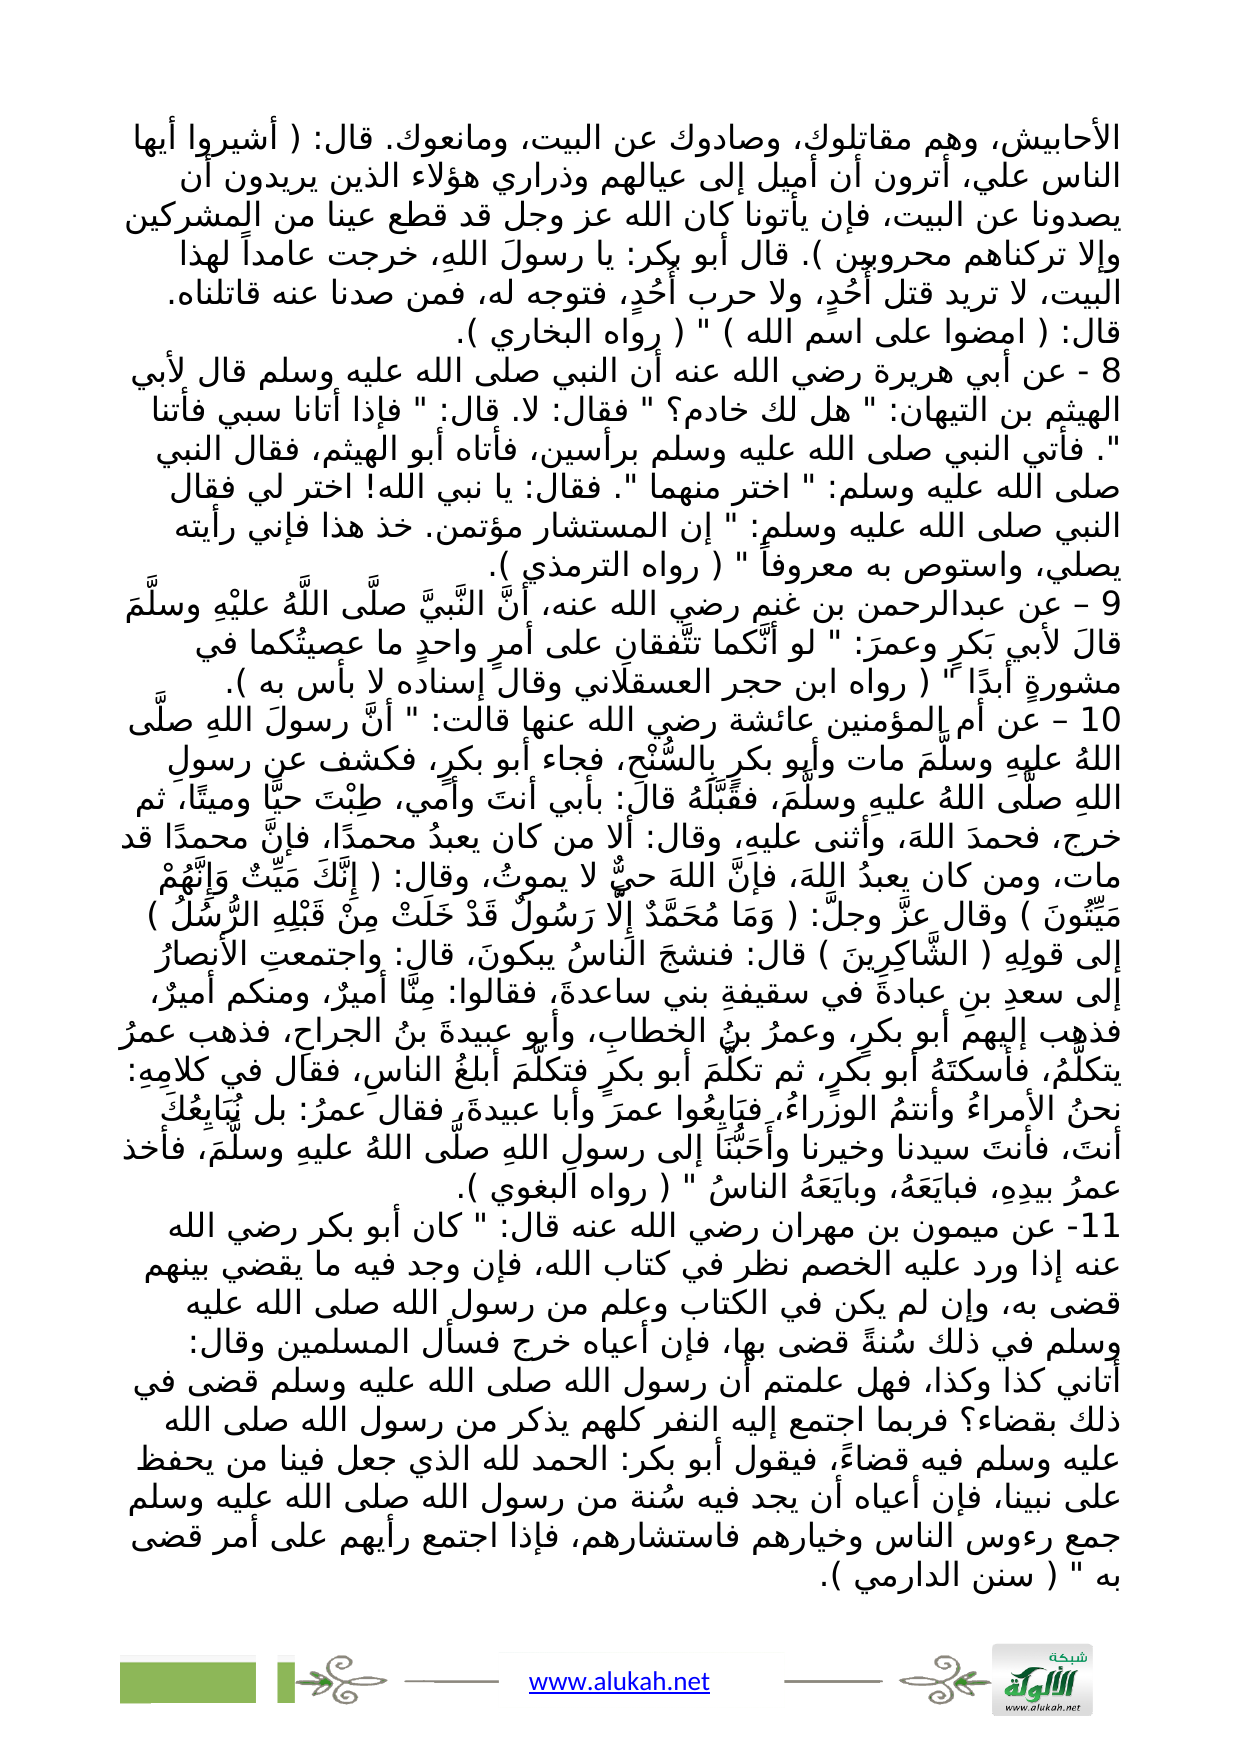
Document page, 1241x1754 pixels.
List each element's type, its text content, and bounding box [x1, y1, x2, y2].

text 10 – عن أم المؤمنين عائشة رضي الله عنها قالت: " أنَّ رسولَ اللهِ صلَّى اللهُ عليهِ وسلَّمَ مات وأبو بكرٍ بِالسُّنْحِ، فجاء أبو بكرٍ، فكشف عن رسولِ اللهِ صلَّى اللهُ عليهِ وسلَّمَ، فقَبَّلَهُ قال: بأبي أنتَ وأمي، طِبْتَ حيًّا وميتًا، ثم خرج، فحمدَ اللهَ، وأثنى عليهِ، وقال: ألا من كان يعبدُ محمدًا، فإنَّ محمدًا قد مات، ومن كان يعبدُ اللهَ، فإنَّ اللهَ حيٌّ لا يموتُ، وقال: ( إِنَّكَ مَيِّتٌ وَإِنَّهُمْ مَيِّتُونَ ) وقال عزَّ وجلَّ: ( وَمَا مُحَمَّدٌ إِلَّا رَسُولٌ قَدْ خَلَتْ مِنْ قَبْلِهِ الرُّسُلُ ) إلى قولِهِ ( الشَّاكِرِينَ ) قال: فنشجَ الناسُ يبكونَ، قال: واجتمعتِ الأنصارُ إلى سعدِ بنِ عبادةَ في سقيفةِ بني ساعدةَ، فقالوا: مِنَّا أميرٌ، ومنكم أميرٌ، فذهب إليهم أبو بكرٍ، وعمرُ بنُ الخطابِ، وأبو عبيدةَ بنُ الجراحِ، فذهب عمرُ يتكلَّمُ، فأسكتَهُ أبو بكرٍ، ثم تكلَّمَ أبو بكرٍ فتكلَّمَ أبلغُ الناسِ، فقال في كلامِهِ: نحنُ الأمراءُ وأنتمُ الوزراءُ، فبَايِعُوا عمرَ وأبا عبيدةَ، فقال عمرُ: بل نُبَايِعُكَ أنتَ، فأنتَ سيدنا وخيرنا وأَحَبُّنَا إلى رسولِ اللهِ صلَّى اللهُ عليهِ وسلَّمَ، فأخذ عمرُ بيدِهِ، فبايَعَهُ، وبايَعَهُ الناسُ " ( رواه البغوي ). [118, 701, 1122, 1206]
picture [118, 1641, 1094, 1723]
text 8 - عن أبي هريرة رضي الله عنه أن النبي صلى الله عليه وسلم قال لأبي الهيثم بن التيهان: " هل لك خادم؟ " فقال: لا. قال: " فإذا أتانا سبي فأتنا ". فأتي النبي صلى الله عليه وسلم برأسين، فأتاه أبو الهيثم، فقال النبي صلى الله عليه وسلم: " اختر منهما ". فقال: يا نبي الله! اختر لي فقال النبي صلى الله عليه وسلم: " إن المستشار مؤتمن. خذ هذا فإني رأيته يصلي، واستوص به معروفاً " ( رواه الترمذي ). [118, 351, 1122, 584]
text 11- عن ميمون بن مهران رضي الله عنه قال: " كان أبو بكر رضي الله عنه إذا ورد عليه الخصم نظر في كتاب الله، فإن وجد فيه ما يقضي بينهم قضى به، وإن لم يكن في الكتاب وعلم من رسول الله صلى الله عليه وسلم في ذلك سُنةً قضى بها، فإن أعياه خرج فسأل المسلمين وقال: أتاني كذا وكذا، فهل علمتم أن رسول الله صلى الله عليه وسلم قضى في ذلك بقضاء؟ فربما اجتمع إليه النفر كلهم يذكر من رسول الله صلى الله عليه وسلم فيه قضاءً، فيقول أبو بكر: الحمد لله الذي جعل فينا من يحفظ على نبينا، فإن أعياه أن يجد فيه سُنة من رسول الله صلى الله عليه وسلم جمع رءوس الناس وخيارهم فاستشارهم، فإذا اجتمع رأيهم على أمر قضى به " ( سنن الدارمي ). [118, 1206, 1122, 1594]
text 9 – عن عبدالرحمن بن غنم رضي الله عنه، أنَّ النَّبيَّ صلَّى اللَّهُ عليْهِ وسلَّمَ قالَ لأبي بَكرٍ وعمرَ: " لو أنَّكما تتَّفقانِ على أمرٍ واحدٍ ما عصيتُكما في مشورةٍ أبدًا " ( رواه ابن حجر العسقلاني وقال إسناده لا بأس به ). [118, 584, 1122, 701]
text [118, 118, 1122, 351]
